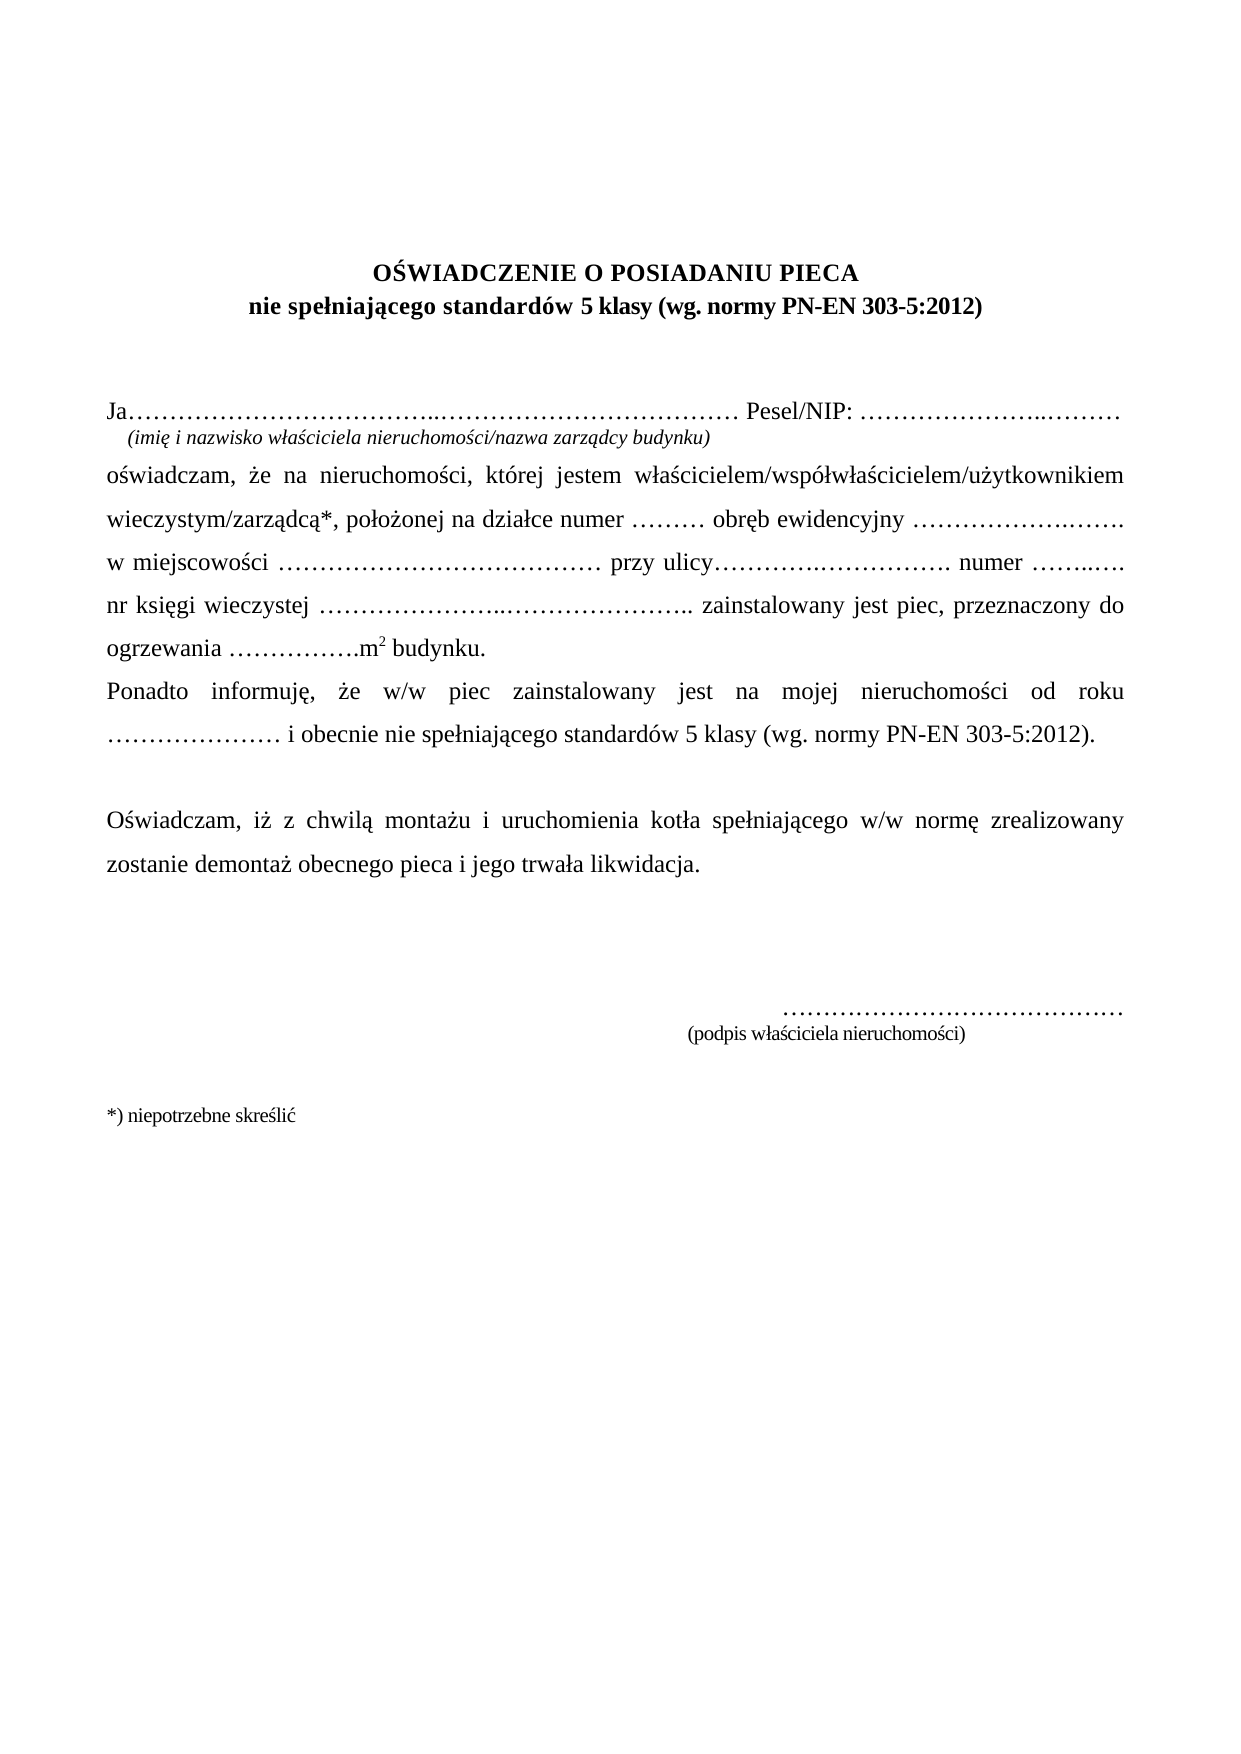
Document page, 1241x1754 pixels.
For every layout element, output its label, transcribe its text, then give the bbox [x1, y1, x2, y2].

text Oświadczam, iż z chwilą montażu i uruchomienia kotła spełniającego w/w normę zrealizowany zostanie demontaż obecnego pieca i jego trwała likwidacja. [106, 806, 1125, 877]
text oświadczam, że na nieruchomości, której jestem właścicielem/współwłaścicielem/użytkownikiem wieczystym/zarządcą*, położonej na działce numer ……… obręb ewidencyjny ……………….……. w miejscowości ………………………………… przy ulicy………….……………. numer ……..…. nr księgi wieczystej …………………..………………….. zainstalowany jest piec, przeznaczony do ogrzewania …………….m2 budynku. [106, 461, 1125, 662]
text (imię i nazwisko właściciela nieruchomości/nazwa zarządcy budynku) [106, 424, 1125, 449]
text Ja………………………………..……………………………… Pesel/NIP: …………………..……… [106, 396, 1125, 424]
text …………………………………… [106, 992, 1125, 1021]
text *) niepotrzebne skreślić [106, 1103, 1125, 1127]
text Ponadto informuję, że w/w piec zainstalowany jest na mojej nieruchomości od roku ………………… i obecnie nie spełniającego standardów 5 klasy (wg. normy PN-EN 303-5:2012). [106, 676, 1125, 748]
text nie spełniającego standardów 5 klasy (wg. normy PN-EN 303-5:2012) [106, 291, 1125, 320]
text (podpis właściciela nieruchomości) [106, 1021, 1125, 1045]
text OŚWIADCZENIE O POSIADANIU PIECA [106, 258, 1125, 287]
